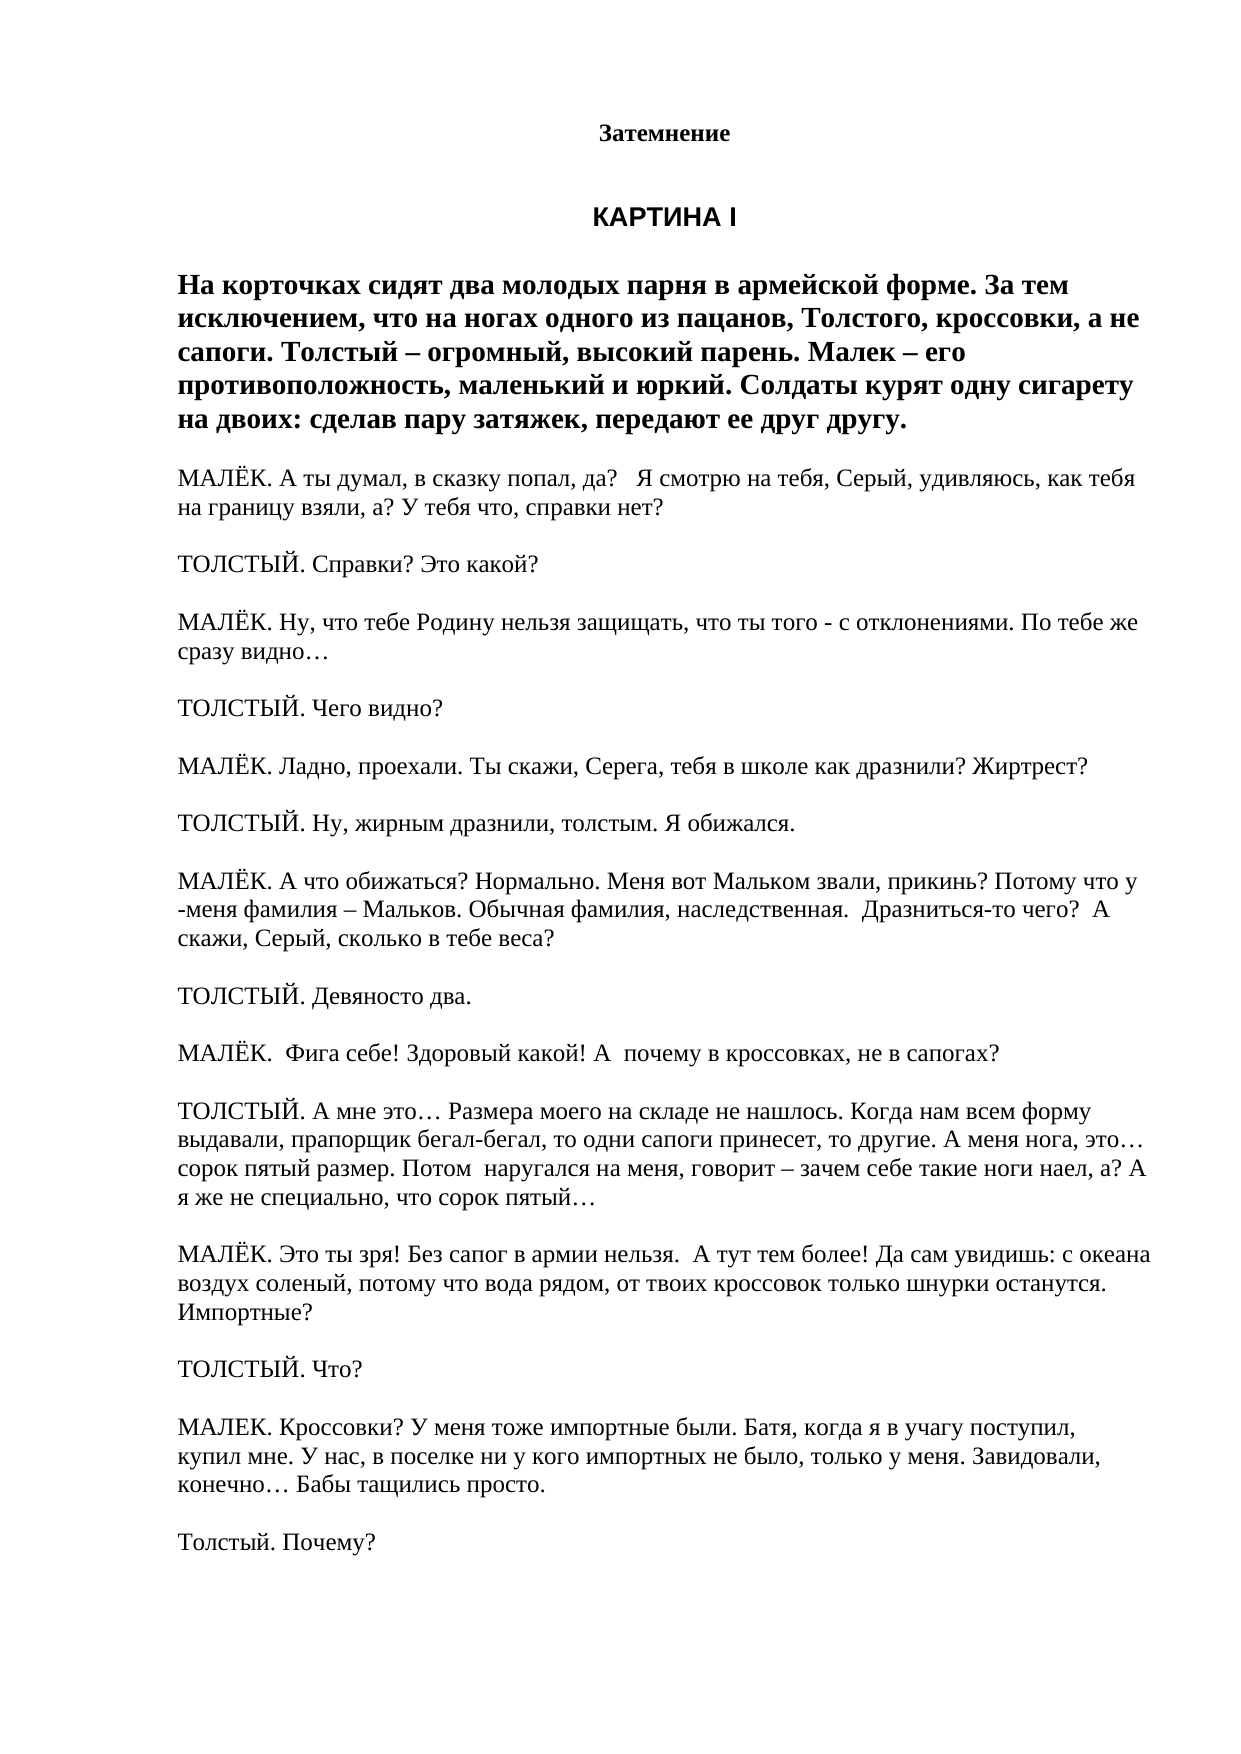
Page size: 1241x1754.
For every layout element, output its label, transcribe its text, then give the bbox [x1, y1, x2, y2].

text ТОЛСТЫЙ. Справки? Это какой? [177, 549, 1152, 578]
text МАЛЕК. Кроссовки? У меня тоже импортные были. Батя, когда я в учагу поступил, купил мне. У нас, в поселке ни у кого импортных не было, только у меня. Завидовали, конечно… Бабы тащились просто. [177, 1412, 1152, 1498]
text На корточках сидят два молодых парня в армейской форме. За тем исключением, что на ногах одного из пацанов, Толстого, кроссовки, а не сапоги. Толстый – огромный, высокий парень. Малек – его противоположность, маленький и юркий. Солдаты курят одну сигарету на двоих: сделав пару затяжек, передают ее друг другу. [177, 267, 1152, 434]
text МАЛЁК. А ты думал, в сказку попал, да? Я смотрю на тебя, Серый, удивляюсь, как тебя на границу взяли, а? У тебя что, справки нет? [177, 463, 1152, 521]
text ТОЛСТЫЙ. Что? [177, 1354, 1152, 1383]
text ТОЛСТЫЙ. Девяносто два. [177, 981, 1152, 1009]
text МАЛЁК. Ладно, проехали. Ты скажи, Серега, тебя в школе как дразнили? Жиртрест? [177, 751, 1152, 779]
text Толстый. Почему? [177, 1527, 1152, 1556]
text ТОЛСТЫЙ. А мне это… Размера моего на складе не нашлось. Когда нам всем форму выдавали, прапорщик бегал-бегал, то одни сапоги принесет, то другие. А меня нога, это… сорок пятый размер. Потом наругался на меня, говорит – зачем себе такие ноги наел, а? А я же не специально, что сорок пятый… [177, 1096, 1152, 1211]
text ТОЛСТЫЙ. Ну, жирным дразнили, толстым. Я обижался. [177, 808, 1152, 837]
text МАЛЁК. Ну, что тебе Родину нельзя защищать, что ты того - с отклонениями. По тебе же сразу видно… [177, 607, 1152, 664]
text ТОЛСТЫЙ. Чего видно? [177, 693, 1152, 722]
text МАЛЁК. А что обижаться? Нормально. Меня вот Мальком звали, прикинь? Потому что у -меня фамилия – Мальков. Обычная фамилия, наследственная. Дразниться-то чего? А скажи, Серый, сколько в тебе веса? [177, 866, 1152, 952]
text МАЛЁК. Фига себе! Здоровый какой! А почему в кроссовках, не в сапогах? [177, 1038, 1152, 1067]
text Затемнение [177, 118, 1152, 147]
text КАРТИНА I [177, 201, 1152, 232]
text МАЛЁК. Это ты зря! Без сапог в армии нельзя. А тут тем более! Да сам увидишь: с океана воздух соленый, потому что вода рядом, от твоих кроссовок только шнурки останутся. Импортные? [177, 1239, 1152, 1326]
